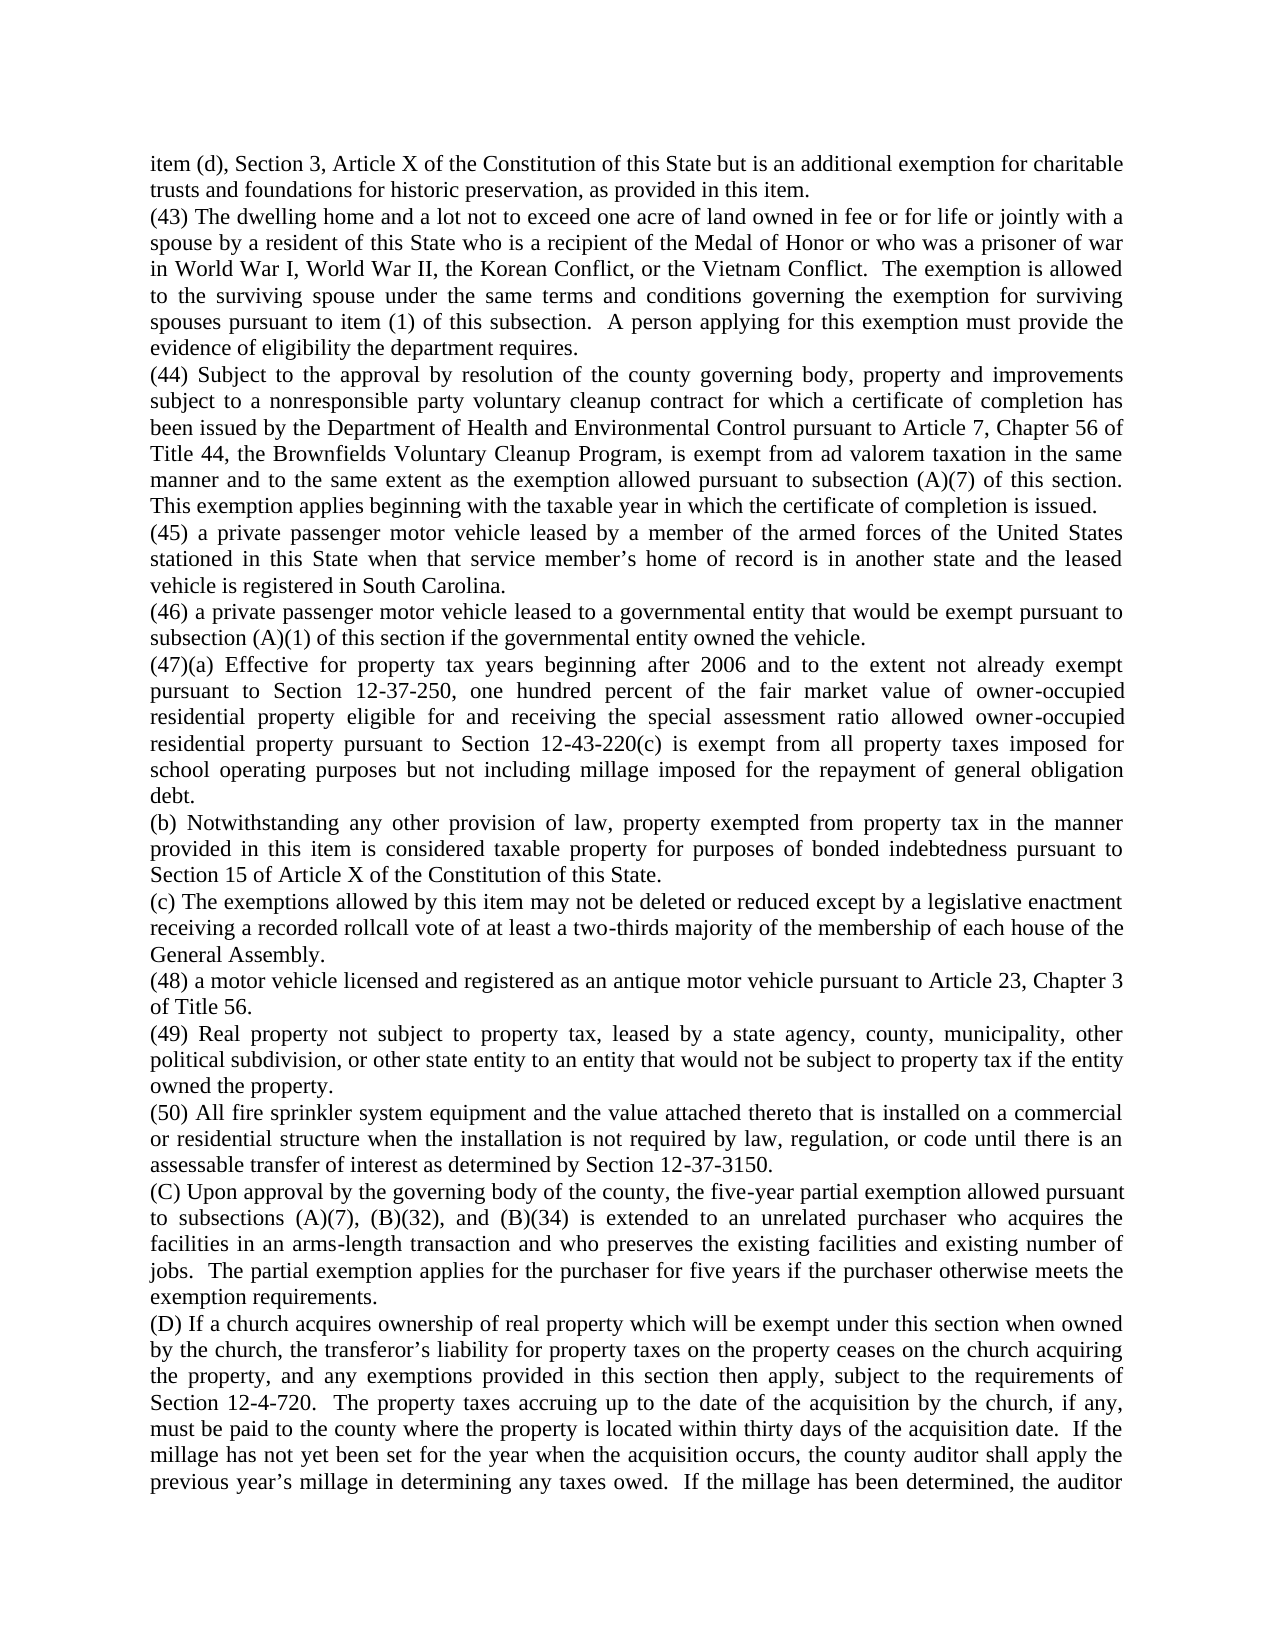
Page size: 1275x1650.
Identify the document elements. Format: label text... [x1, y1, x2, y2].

text (b) Notwithstanding any other provision of law, property exempted from property tax in the manner provided in this item is considered taxable property for purposes of bonded indebtedness pursuant to Section 15 of Article X of the Constitution of this State. [150, 809, 1125, 888]
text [150, 1309, 1125, 1494]
text (43) The dwelling home and a lot not to exceed one acre of land owned in fee or for life or jointly with a spouse by a resident of this State who is a recipient of the Medal of Honor or who was a prisoner of war in World War I, World War II, the Korean Conflict, or the Vietnam Conflict. The exemption is allowed to the surviving spouse under the same terms and conditions governing the exemption for surviving spouses pursuant to item (1) of this subsection. A person applying for this exemption must provide the evidence of eligibility the department requires. [150, 203, 1125, 361]
text (c) The exemptions allowed by this item may not be deleted or reduced except by a legislative enactment receiving a recorded rollcall vote of at least a two-thirds majority of the membership of each house of the General Assembly. [150, 888, 1125, 967]
text (44) Subject to the approval by resolution of the county governing body, property and improvements subject to a nonresponsible party voluntary cleanup contract for which a certificate of completion has been issued by the Department of Health and Environmental Control pursuant to Article 7, Chapter 56 of Title 44, the Brownfields Voluntary Cleanup Program, is exempt from ad valorem taxation in the same manner and to the same extent as the exemption allowed pursuant to subsection (A)(7) of this section. This exemption applies beginning with the taxable year in which the certificate of completion is issued. [150, 361, 1125, 519]
text (45) a private passenger motor vehicle leased by a member of the armed forces of the United States stationed in this State when that service member’s home of record is in another state and the leased vehicle is registered in South Carolina. [150, 519, 1125, 598]
text (C) Upon approval by the governing body of the county, the five-year partial exemption allowed pursuant to subsections (A)(7), (B)(32), and (B)(34) is extended to an unrelated purchaser who acquires the facilities in an arms-length transaction and who preserves the existing facilities and existing number of jobs. The partial exemption applies for the purchaser for five years if the purchaser otherwise meets the exemption requirements. [150, 1178, 1125, 1309]
text (50) All fire sprinkler system equipment and the value attached thereto that is installed on a commercial or residential structure when the installation is not required by law, regulation, or code until there is an assessable transfer of interest as determined by Section 12-37-3150. [150, 1099, 1125, 1178]
text (47)(a) Effective for property tax years beginning after 2006 and to the extent not already exempt pursuant to Section 12-37-250, one hundred percent of the fair market value of owner-occupied residential property eligible for and receiving the special assessment ratio allowed owner-occupied residential property pursuant to Section 12-43-220(c) is exempt from all property taxes imposed for school operating purposes but not including millage imposed for the repayment of general obligation debt. [150, 651, 1125, 809]
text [150, 150, 1125, 203]
text (48) a motor vehicle licensed and registered as an antique motor vehicle pursuant to Article 23, Chapter 3 of Title 56. [150, 967, 1125, 1020]
text (46) a private passenger motor vehicle leased to a governmental entity that would be exempt pursuant to subsection (A)(1) of this section if the governmental entity owned the vehicle. [150, 598, 1125, 651]
text (49) Real property not subject to property tax, leased by a state agency, county, municipality, other political subdivision, or other state entity to an entity that would not be subject to property tax if the entity owned the property. [150, 1020, 1125, 1099]
